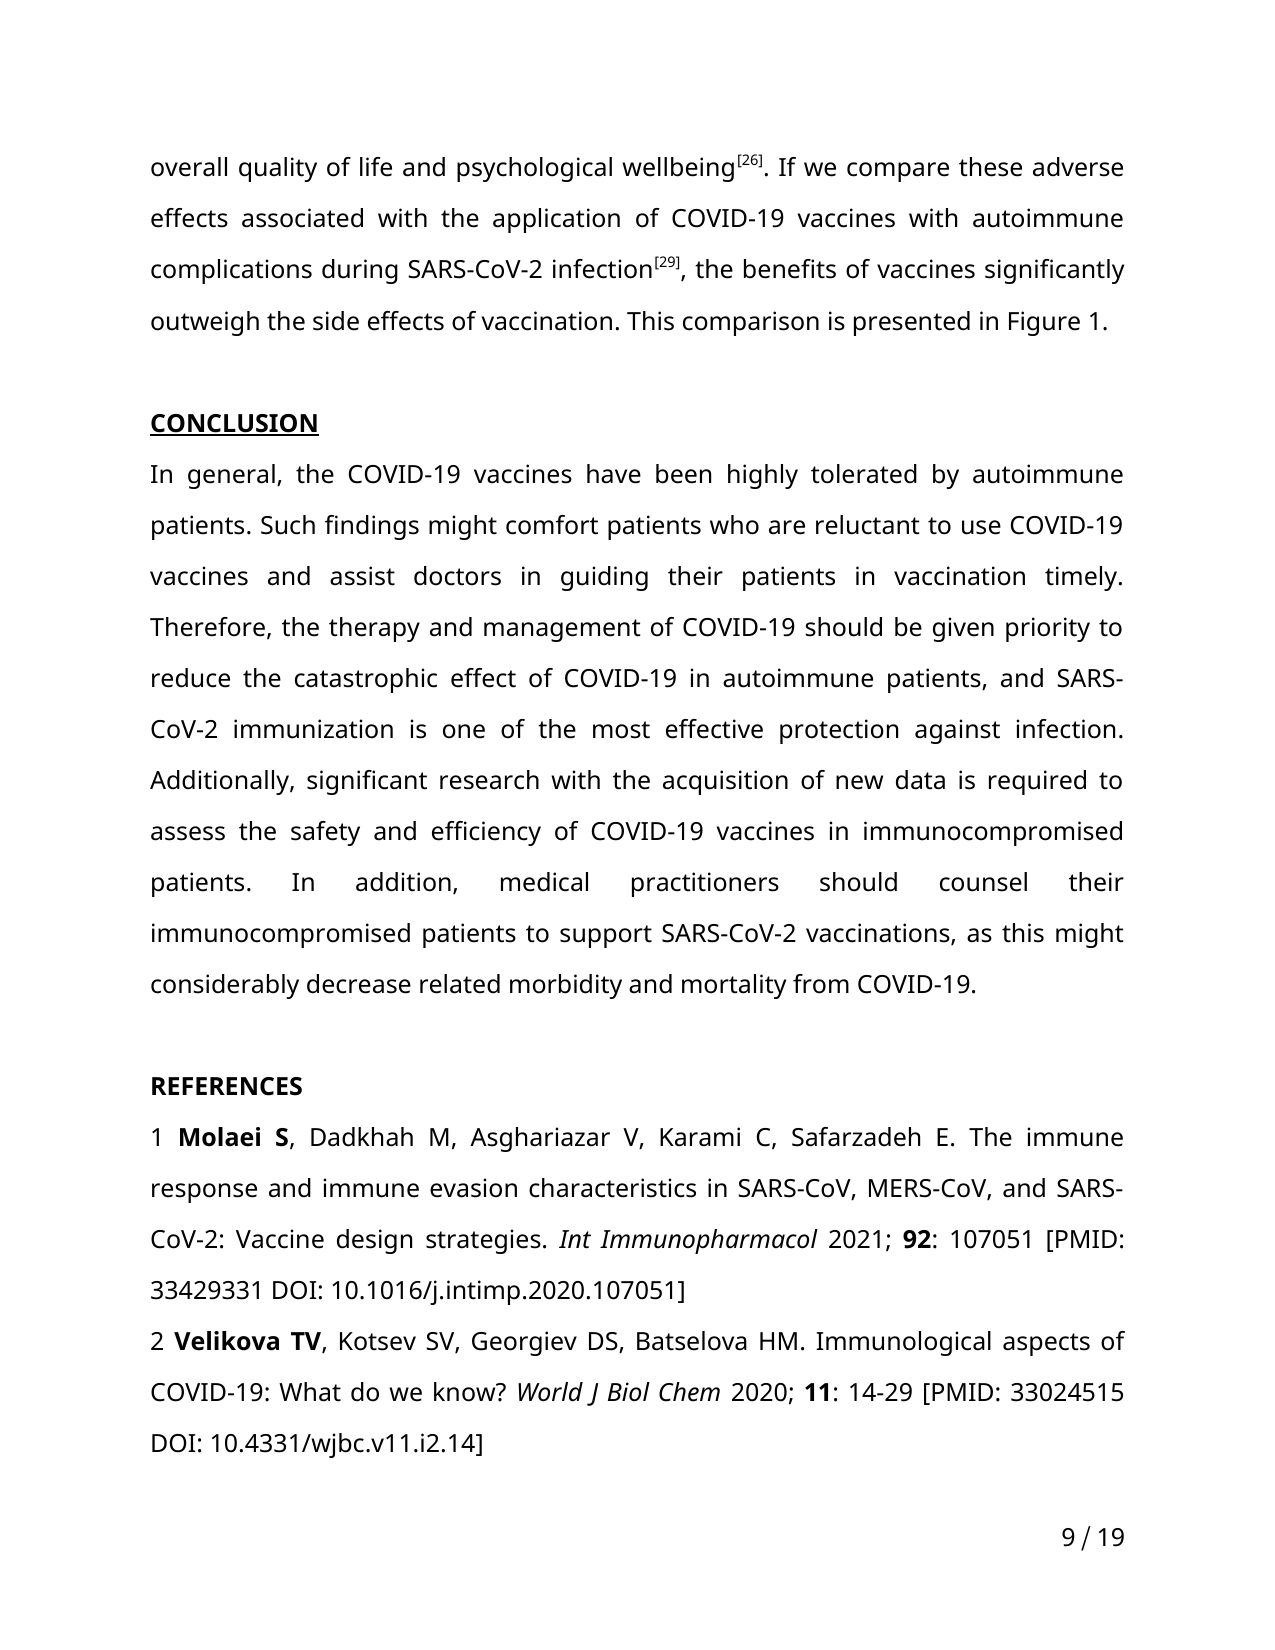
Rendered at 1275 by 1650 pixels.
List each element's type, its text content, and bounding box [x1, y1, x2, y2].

text CONCLUSION [150, 405, 1125, 439]
text In general, the COVID-19 vaccines have been highly tolerated by autoimmune patients. Such findings might comfort patients who are reluctant to use COVID-19 vaccines and assist doctors in guiding their patients in vaccination timely. Therefore, the therapy and management of COVID-19 should be given priority to reduce the catastrophic effect of COVID-19 in autoimmune patients, and SARS-CoV-2 immunization is one of the most effective protection against infection. Additionally, significant research with the acquisition of new data is required to assess the safety and efficiency of COVID-19 vaccines in immunocompromised patients. In addition, medical practitioners should counsel their immunocompromised patients to support SARS-CoV-2 vaccinations, as this might considerably decrease related morbidity and mortality from COVID-19. [150, 456, 1125, 1001]
text REFERENCES [150, 1069, 1125, 1103]
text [150, 150, 1125, 337]
text 2 Velikova TV, Kotsev SV, Georgiev DS, Batselova HM. Immunological aspects of COVID-19: What do we know? World J Biol Chem 2020; 11: 14-29 [PMID: 33024515 DOI: 10.4331/wjbc.v11.i2.14] [150, 1324, 1125, 1460]
text 1 Molaei S, Dadkhah M, Asghariazar V, Karami C, Safarzadeh E. The immune response and immune evasion characteristics in SARS-CoV, MERS-CoV, and SARS-CoV-2: Vaccine design strategies. Int Immunopharmacol 2021; 92: 107051 [PMID: 33429331 DOI: 10.1016/j.intimp.2020.107051] [150, 1120, 1125, 1307]
